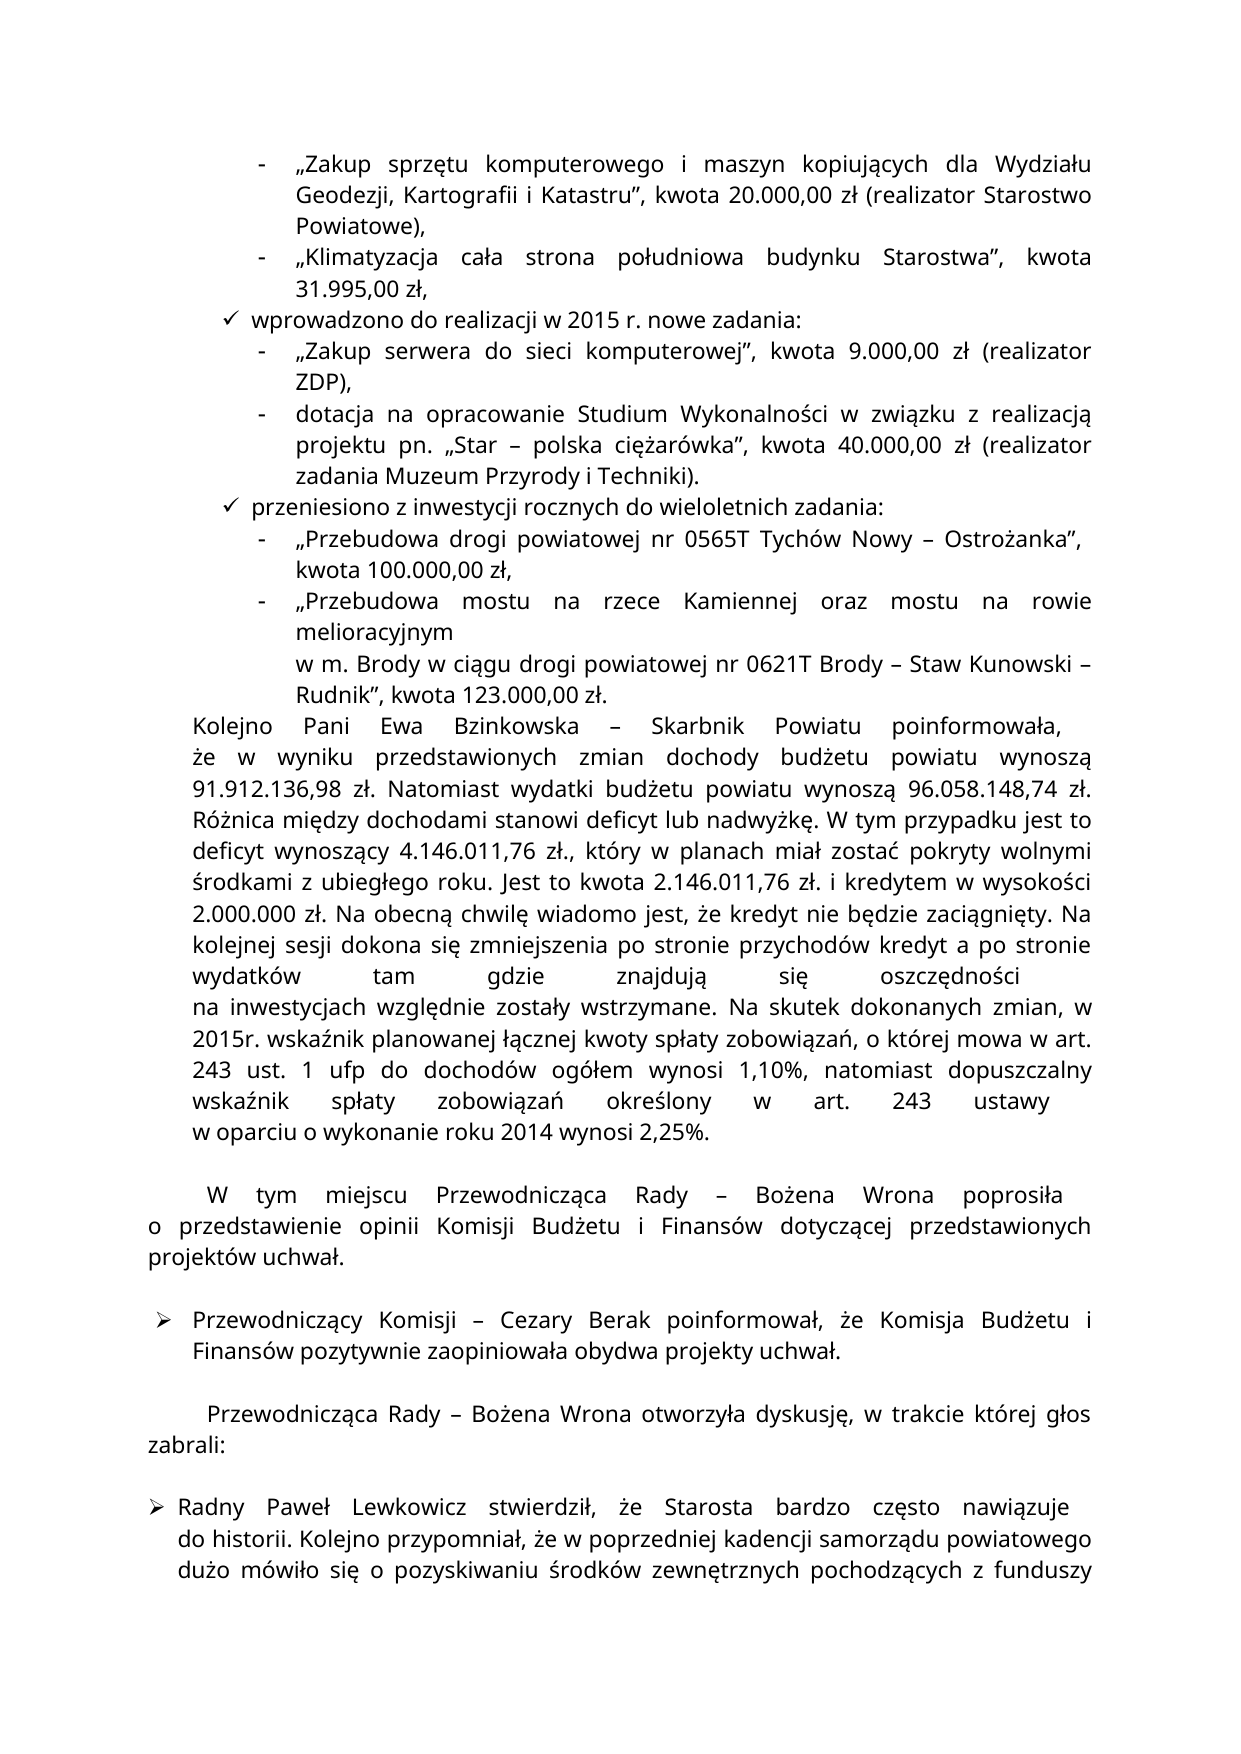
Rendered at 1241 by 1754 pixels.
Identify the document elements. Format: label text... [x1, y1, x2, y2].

text Przewodnicząca Rady – Bożena Wrona otworzyła dyskusję, w trakcie której głos zabrali: [148, 1398, 1093, 1460]
list Przewodniczący Komisji – Cezary Berak poinformował, że Komisja Budżetu i Finansów pozytywnie zaopiniowała obydwa projekty uchwał. [154, 1304, 1093, 1366]
list „Przebudowa mostu na rzece Kamiennej oraz mostu na rowie melioracyjnym w m. Brody w ciągu drogi powiatowej nr 0621T Brody – Staw Kunowski – Rudnik”, kwota 123.000,00 zł. [258, 585, 1093, 710]
list „Zakup sprzętu komputerowego i maszyn kopiujących dla Wydziału Geodezji, Kartografii i Katastru”, kwota 20.000,00 zł (realizator Starostwo Powiatowe), [258, 148, 1093, 241]
list „Klimatyzacja cała strona południowa budynku Starostwa”, kwota 31.995,00 zł, [258, 241, 1093, 304]
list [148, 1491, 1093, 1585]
list „Przebudowa drogi powiatowej nr 0565T Tychów Nowy – Ostrożanka”, kwota 100.000,00 zł, [258, 523, 1093, 585]
text W tym miejscu Przewodnicząca Rady – Bożena Wrona poprosiła o przedstawienie opinii Komisji Budżetu i Finansów dotyczącej przedstawionych projektów uchwał. [148, 1179, 1093, 1273]
list dotacja na opracowanie Studium Wykonalności w związku z realizacją projektu pn. „Star – polska ciężarówka”, kwota 40.000,00 zł (realizator zadania Muzeum Przyrody i Techniki). [258, 398, 1093, 491]
list Kolejno Pani Ewa Bzinkowska – Skarbnik Powiatu poinformowała, że w wyniku przedstawionych zmian dochody budżetu powiatu wynoszą 91.912.136,98 zł. Natomiast wydatki budżetu powiatu wynoszą 96.058.148,74 zł. Różnica między dochodami stanowi deficyt lub nadwyżkę. W tym przypadku jest to deficyt wynoszący 4.146.011,76 zł., który w planach miał zostać pokryty wolnymi środkami z ubiegłego roku. Jest to kwota 2.146.011,76 zł. i kredytem w wysokości 2.000.000 zł. Na obecną chwilę wiadomo jest, że kredyt nie będzie zaciągnięty. Na kolejnej sesji dokona się zmniejszenia po stronie przychodów kredyt a po stronie wydatków tam gdzie znajdują się oszczędności na inwestycjach względnie zostały wstrzymane. Na skutek dokonanych zmian, w 2015r. wskaźnik planowanej łącznej kwoty spłaty zobowiązań, o której mowa w art. 243 ust. 1 ufp do dochodów ogółem wynosi 1,10%, natomiast dopuszczalny wskaźnik spłaty zobowiązań określony w art. 243 ustawy w oparciu o wykonanie roku 2014 wynosi 2,25%. [192, 710, 1093, 1148]
list przeniesiono z inwestycji rocznych do wieloletnich zadania: [221, 491, 1093, 523]
list wprowadzono do realizacji w 2015 r. nowe zadania: [221, 304, 1093, 335]
list „Zakup serwera do sieci komputerowej”, kwota 9.000,00 zł (realizator ZDP), [258, 335, 1093, 398]
